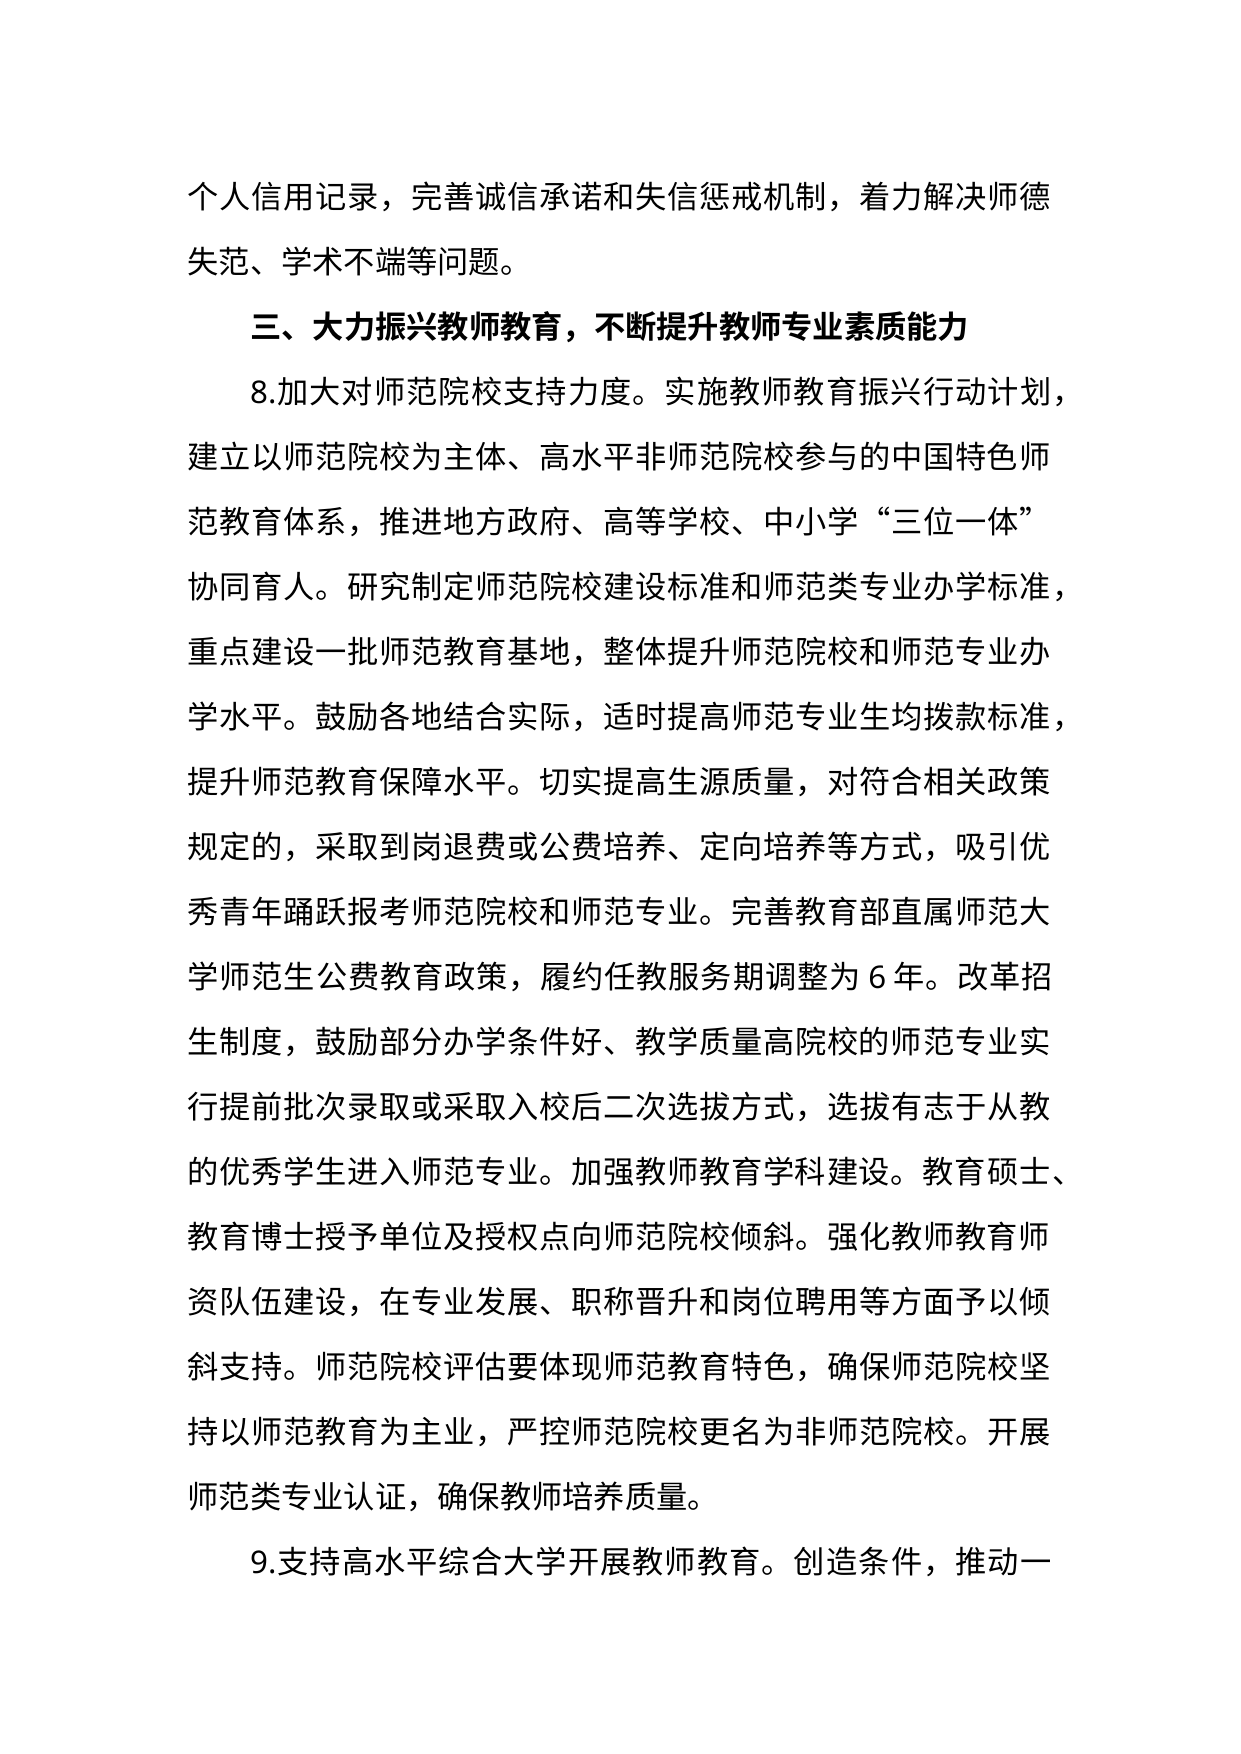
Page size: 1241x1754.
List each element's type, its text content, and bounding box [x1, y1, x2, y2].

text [187, 1527, 1053, 1592]
text 三、大力振兴教师教育，不断提升教师专业素质能力 [187, 292, 1053, 357]
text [187, 162, 1053, 292]
text 8.加大对师范院校支持力度。实施教师教育振兴行动计划，建立以师范院校为主体、高水平非师范院校参与的中国特色师范教育体系，推进地方政府、高等学校、中小学“三位一体”协同育人。研究制定师范院校建设标准和师范类专业办学标准，重点建设一批师范教育基地，整体提升师范院校和师范专业办学水平。鼓励各地结合实际，适时提高师范专业生均拨款标准，提升师范教育保障水平。切实提高生源质量，对符合相关政策规定的，采取到岗退费或公费培养、定向培养等方式，吸引优秀青年踊跃报考师范院校和师范专业。完善教育部直属师范大学师范生公费教育政策，履约任教服务期调整为6年。改革招生制度，鼓励部分办学条件好、教学质量高院校的师范专业实行提前批次录取或采取入校后二次选拔方式，选拔有志于从教的优秀学生进入师范专业。加强教师教育学科建设。教育硕士、教育博士授予单位及授权点向师范院校倾斜。强化教师教育师资队伍建设，在专业发展、职称晋升和岗位聘用等方面予以倾斜支持。师范院校评估要体现师范教育特色，确保师范院校坚持以师范教育为主业，严控师范院校更名为非师范院校。开展师范类专业认证，确保教师培养质量。 [187, 357, 1053, 1527]
